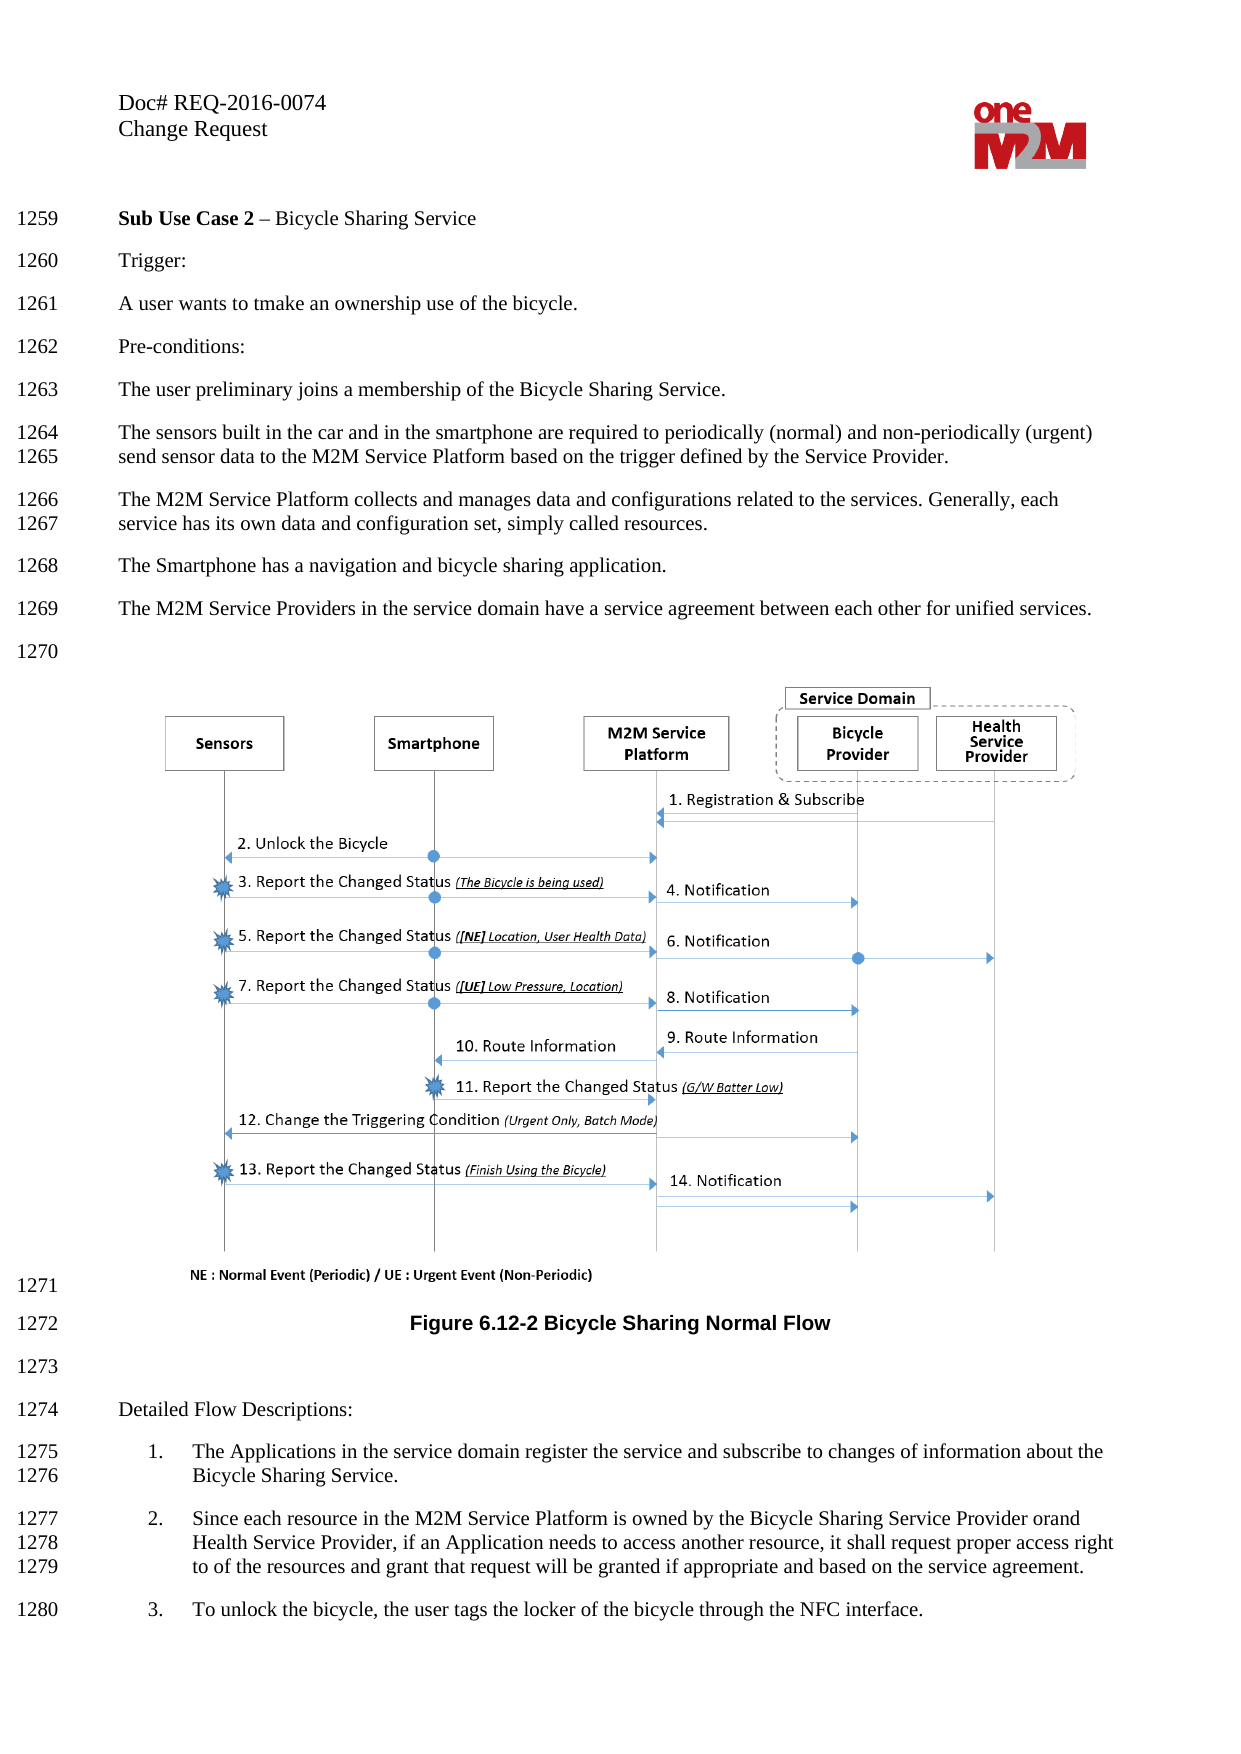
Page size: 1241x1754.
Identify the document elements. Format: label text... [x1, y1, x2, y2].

text The sensors built in the car and in the smartphone are required to periodically (normal) and non-periodically (urgent) send sensor data to the M2M Service Platform based on the trigger defined by the Service Provider. [118, 419, 1122, 468]
text The user preliminary joins a membership of the Bicycle Sharing Service. [118, 377, 1122, 401]
text The M2M Service Providers in the service domain have a service agreement each other for unified services. [118, 596, 1122, 620]
list To unlock the bicycle, the user tags the locker of the bicycle through the NFC interface. [148, 1597, 1122, 1621]
text A user wants to ake of the bicycle. [118, 291, 1122, 315]
text Pre-conditions: [118, 334, 1122, 358]
list Since each resource in the M2M Service Platform is owned by the Bicycle Sharing Service Provider Health Service Provider, if an Application needs to access another resource, it shall request proper access right the resources and that request if appropriate based on the service agreement. [148, 1506, 1122, 1578]
text The Smartphone has a navigation and bicycle sharing application. [118, 553, 1122, 577]
list The Applications in the service domain register the service and subscribe to changes of information about the Bicycle Sharing Service. [148, 1439, 1122, 1487]
picture [960, 88, 1100, 184]
text Detailed Flow Descriptions: [118, 1396, 1122, 1421]
text Sub Use Case 2 – Bicycle Sharing Service [118, 206, 1122, 229]
text Trigger: [118, 248, 1122, 272]
text Figure 6.12-2 Bicycle Sharing Normal Flow [118, 1311, 1122, 1335]
picture [165, 681, 1076, 1293]
text The M2M Service Platform collects and manages data and configurations related to the services. Generally, each service has its own data and configuration set, simply called resources. [118, 486, 1122, 534]
